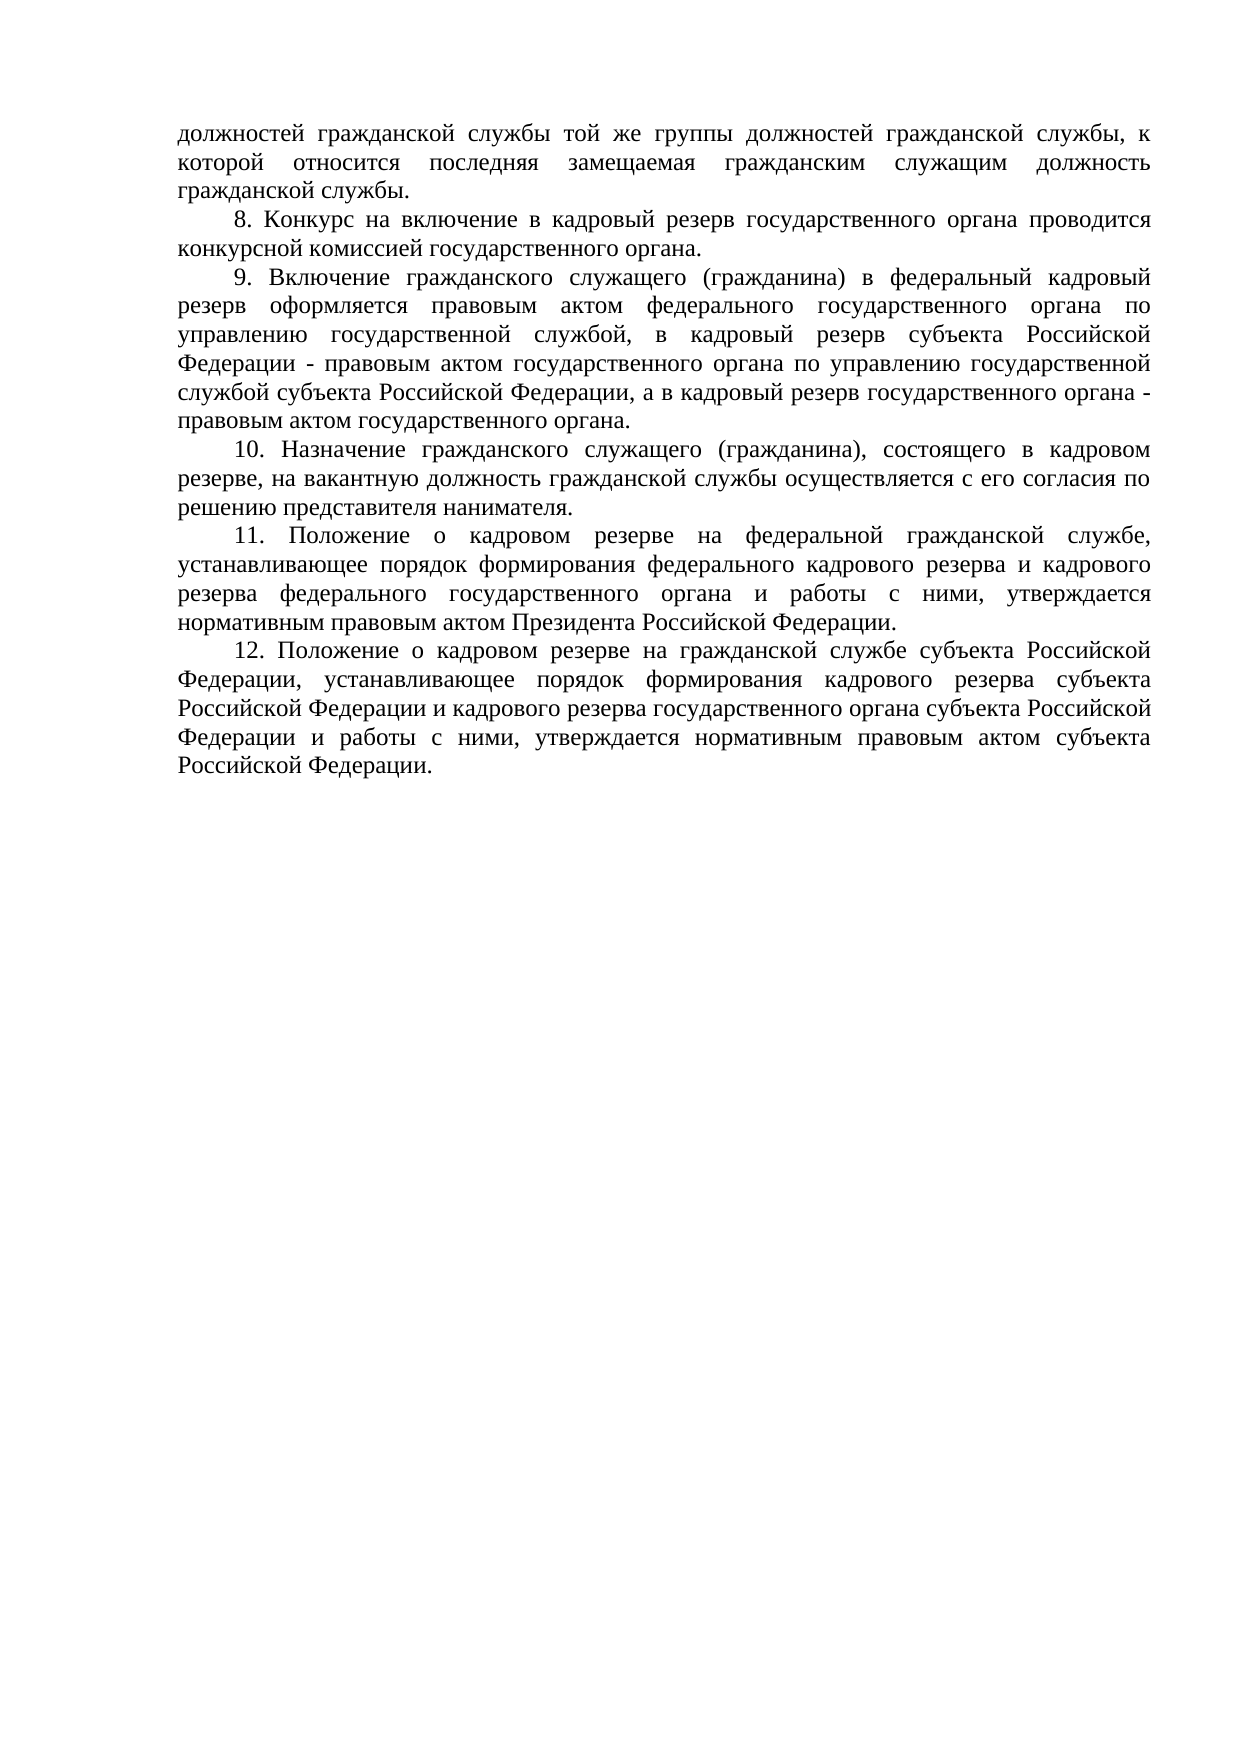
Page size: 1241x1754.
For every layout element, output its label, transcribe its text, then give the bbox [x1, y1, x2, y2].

text 9. Включение гражданского служащего (гражданина) в федеральный кадровый резерв оформляется правовым актом федерального государственного органа по управлению государственной службой, в кадровый резерв субъекта Российской Федерации - правовым актом государственного органа по управлению государственной службой субъекта Российской Федерации, а в кадровый резерв государственного органа - правовым актом государственного органа. [177, 262, 1152, 434]
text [177, 118, 1152, 204]
text 10. Назначение гражданского служащего (гражданина), состоящего в кадровом резерве, на вакантную должность гражданской службы осуществляется с его согласия по решению представителя нанимателя. [177, 434, 1152, 521]
text 11. Положение о кадровом резерве на федеральной гражданской службе, устанавливающее порядок формирования федерального кадрового резерва и кадрового резерва федерального государственного органа и работы с ними, утверждается нормативным правовым актом Президента Российской Федерации. [177, 521, 1152, 636]
text 12. Положение о кадровом резерве на гражданской службе субъекта Российской Федерации, устанавливающее порядок формирования кадрового резерва субъекта Российской Федерации и кадрового резерва государственного органа субъекта Российской Федерации и работы с ними, утверждается нормативным правовым актом субъекта Российской Федерации. [177, 636, 1152, 779]
text 8. Конкурс на включение в кадровый резерв государственного органа проводится конкурсной комиссией государственного органа. [177, 204, 1152, 262]
